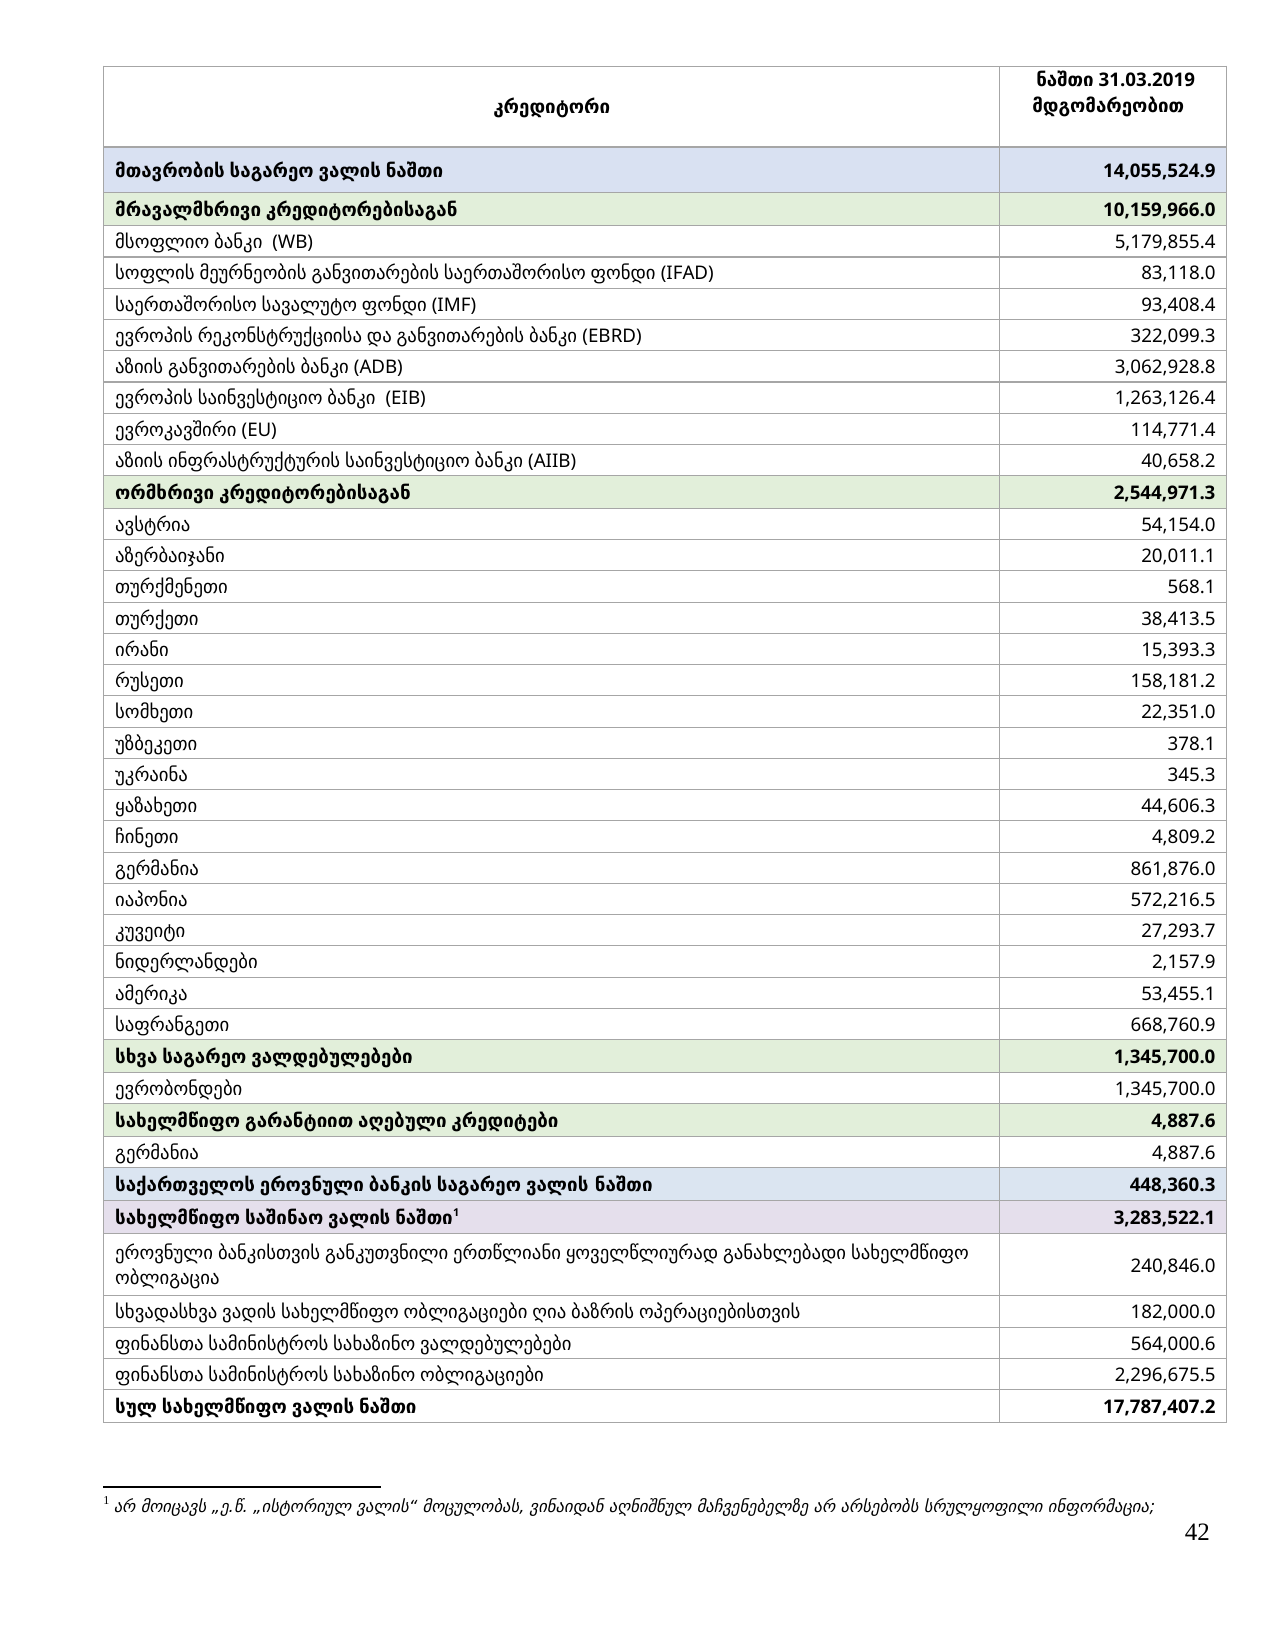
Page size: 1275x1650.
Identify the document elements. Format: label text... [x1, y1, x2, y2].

table_header ნაშთი 31.03.2019 მდგომარეობით [1000, 67, 1226, 146]
table_cell 54,154.0 [1000, 509, 1226, 539]
table_cell ყაზახეთი [104, 790, 999, 820]
table_cell 5,179,855.4 [1000, 226, 1226, 256]
table_cell 114,771.4 [1000, 414, 1226, 444]
table_header კრედიტორი [104, 67, 999, 146]
table_cell გერმანია [104, 853, 999, 883]
table_cell 378.1 [1000, 728, 1226, 758]
table_cell იაპონია [104, 884, 999, 914]
table_cell 345.3 [1000, 759, 1226, 789]
table_cell ნიდერლანდები [104, 946, 999, 977]
table_cell სხვადასხვა ვადის სახელმწიფო ობლიგაციები ღია ბაზრის ოპერაციებისთვის [104, 1296, 999, 1327]
table_cell 240,846.0 [1000, 1234, 1226, 1295]
table_cell სომხეთი [104, 696, 999, 727]
table_cell 4,809.2 [1000, 821, 1226, 852]
table_cell აზიის ინფრასტრუქტურის საინვესტიციო ბანკი (AIIB) [104, 445, 999, 475]
table_cell 40,658.2 [1000, 445, 1226, 475]
table_cell 22,351.0 [1000, 696, 1226, 727]
table_cell 861,876.0 [1000, 853, 1226, 883]
table_cell სხვა საგარეო ვალდებულებები [104, 1040, 999, 1072]
table_cell 572,216.5 [1000, 884, 1226, 914]
table_cell 2,157.9 [1000, 946, 1226, 977]
table_cell ავსტრია [104, 509, 999, 539]
table_cell ევროპის რეკონსტრუქციისა და განვითარების ბანკი (EBRD) [104, 320, 999, 350]
table_cell ორმხრივი კრედიტორებისაგან [104, 476, 999, 508]
table_cell 4,887.6 [1000, 1137, 1226, 1167]
table_cell 53,455.1 [1000, 978, 1226, 1008]
table_cell 2,544,971.3 [1000, 476, 1226, 508]
table_cell 1,345,700.0 [1000, 1073, 1226, 1103]
table_cell ევროკავშირი (EU) [104, 414, 999, 444]
table_cell 158,181.2 [1000, 665, 1226, 695]
table_cell უზბეკეთი [104, 728, 999, 758]
table_cell 10,159,966.0 [1000, 193, 1226, 225]
table_cell მთავრობის საგარეო ვალის ნაშთი [104, 148, 999, 192]
table_cell 448,360.3 [1000, 1168, 1226, 1200]
table_cell 568.1 [1000, 571, 1226, 602]
table_cell თურქმენეთი [104, 571, 999, 602]
table_cell სახელმწიფო გარანტიით აღებული კრედიტები [104, 1104, 999, 1136]
table_cell 668,760.9 [1000, 1009, 1226, 1039]
table_cell ფინანსთა სამინისტროს სახაზინო ობლიგაციები [104, 1359, 999, 1389]
table_cell 3,283,522.1 [1000, 1201, 1226, 1233]
table_cell ეროვნული ბანკისთვის განკუთვნილი ერთწლიანი ყოველწლიურად განახლებადი სახელმწიფო ობლიგაცია [104, 1234, 999, 1295]
table_cell 44,606.3 [1000, 790, 1226, 820]
table_cell აზერბაიჯანი [104, 540, 999, 570]
table_cell 1,263,126.4 [1000, 383, 1226, 413]
table_cell მრავალმხრივი კრედიტორებისაგან [104, 193, 999, 225]
table_cell სოფლის მეურნეობის განვითარების საერთაშორისო ფონდი (IFAD) [104, 258, 999, 288]
table_cell 27,293.7 [1000, 915, 1226, 945]
table_cell 182,000.0 [1000, 1296, 1226, 1327]
table_cell საფრანგეთი [104, 1009, 999, 1039]
table_cell ირანი [104, 634, 999, 664]
table_cell 322,099.3 [1000, 320, 1226, 350]
table_cell აზიის განვითარების ბანკი (ADB) [104, 351, 999, 381]
table_cell თურქეთი [104, 603, 999, 633]
table_cell ჩინეთი [104, 821, 999, 852]
table_cell 14,055,524.9 [1000, 148, 1226, 192]
table_cell 83,118.0 [1000, 258, 1226, 288]
table_cell 38,413.5 [1000, 603, 1226, 633]
table_cell საქართველოს ეროვნული ბანკის საგარეო ვალის ნაშთი [104, 1168, 999, 1200]
table_cell 2,296,675.5 [1000, 1359, 1226, 1389]
table_cell კუვეიტი [104, 915, 999, 945]
table_cell მსოფლიო ბანკი (WB) [104, 226, 999, 256]
table_cell საერთაშორისო სავალუტო ფონდი (IMF) [104, 289, 999, 319]
table_cell უკრაინა [104, 759, 999, 789]
table_cell ამერიკა [104, 978, 999, 1008]
table_cell 1,345,700.0 [1000, 1040, 1226, 1072]
table_cell 4,887.6 [1000, 1104, 1226, 1136]
table_cell გერმანია [104, 1137, 999, 1167]
table_cell ევრობონდები [104, 1073, 999, 1103]
table_cell 17,787,407.2 [1000, 1390, 1226, 1422]
table_cell სულ სახელმწიფო ვალის ნაშთი [104, 1390, 999, 1422]
table_cell 93,408.4 [1000, 289, 1226, 319]
table_cell სახელმწიფო საშინაო ვალის ნაშთი [104, 1201, 999, 1233]
table_cell 3,062,928.8 [1000, 351, 1226, 381]
table_cell 20,011.1 [1000, 540, 1226, 570]
table_cell 15,393.3 [1000, 634, 1226, 664]
table_cell 564,000.6 [1000, 1328, 1226, 1358]
table_cell ევროპის საინვესტიციო ბანკი (EIB) [104, 383, 999, 413]
table_cell რუსეთი [104, 665, 999, 695]
table_cell ფინანსთა სამინისტროს სახაზინო ვალდებულებები [104, 1328, 999, 1358]
